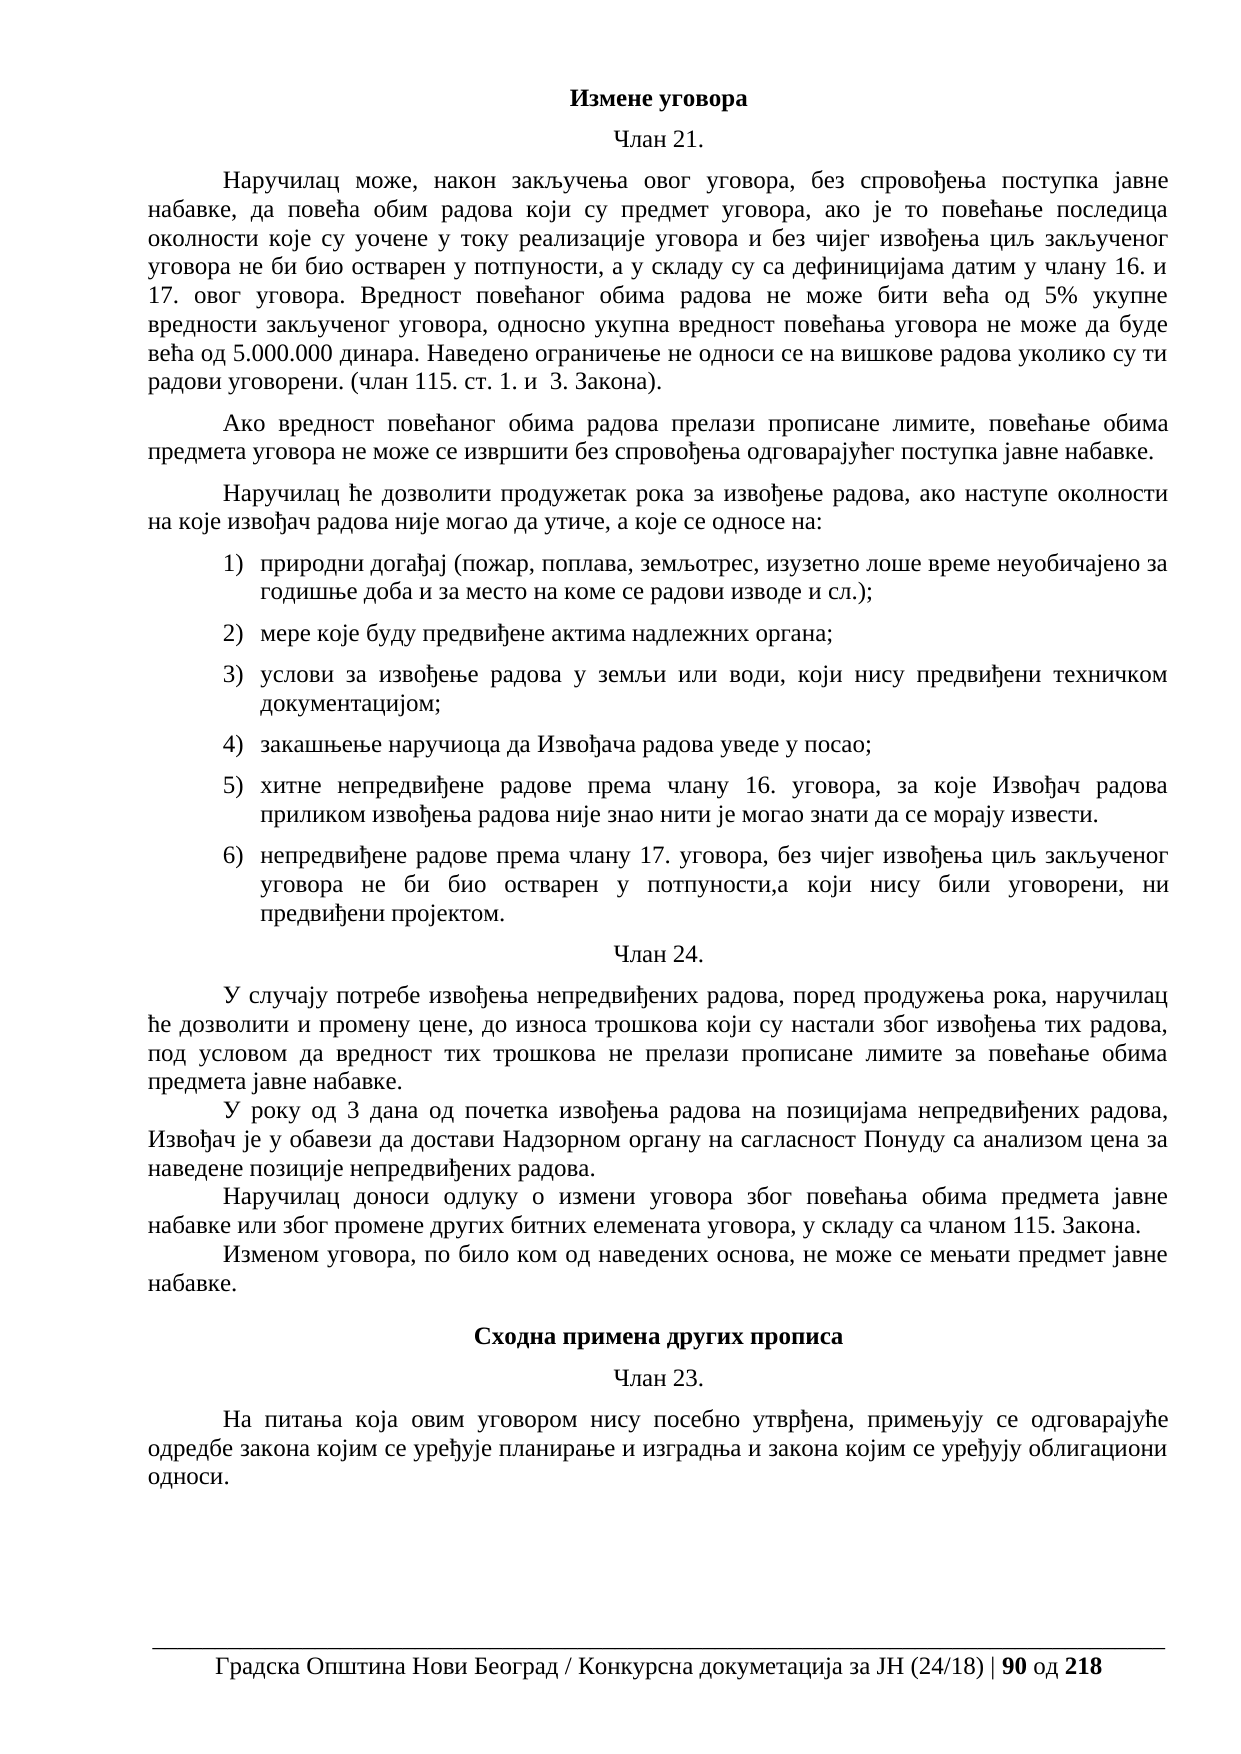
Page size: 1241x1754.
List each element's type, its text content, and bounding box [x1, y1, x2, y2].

list закашњење наручиоца да Извођача радова уведе у посао; [223, 729, 1169, 758]
list мере које буду предвиђене актима надлежних органа; [223, 618, 1169, 646]
text Наручилац ће дозволити продужетак рока за извођење радова, ако наступе околности на које извођач радова није могао да утиче, а које се односе на: [148, 478, 1169, 535]
text У случају потребе извођења непредвиђених радова, поред продужења рока, наручилац ће дозволити и промену цене, до износа трошкова који су настали због извођења тих радова, под условом да вредност тих трошкова не прелази прописане лимите за повећање обима предмета јавне набавке. [148, 980, 1169, 1095]
text Сходна примена других прописа [148, 1321, 1169, 1350]
text Члан 23. [148, 1363, 1169, 1391]
text У року од 3 дана од почетка извођења радова на позицијама непредвиђених радова, Извођач је у обавези да достави Надзорном органу на сагласност Понуду са анализом цена за наведене позиције непредвиђених радова. [148, 1095, 1169, 1181]
text Ако вредност повећаног обима радова прелази прописане лимите, повећање обима предмета уговора не може се извршити без спровођења одговарајућег поступка јавне набавке. [148, 408, 1169, 465]
text Члан 21. [148, 124, 1169, 153]
list природни догађај (пожар, поплава, земљотрес, изузетно лоше време неуобичајено за годишње доба и за место на коме се радови изводе и сл.); [223, 548, 1169, 605]
text Члан 24. [148, 939, 1169, 968]
list хитне непредвиђене радове према члану 16. уговора, за које Извођач радова приликом извођења радова није знао нити је могао знати да се морају извести. [223, 770, 1169, 828]
text Изменом уговора, по било ком од наведених основа, не може се мењати предмет јавне набавке. [148, 1239, 1169, 1296]
list услови за извођење радова у земљи или води, који нису предвиђени техничком документацијом; [223, 659, 1169, 716]
text Измене уговора [148, 83, 1169, 111]
list непредвиђене радове према члану 17. уговора, без чијег извођења циљ закљученог уговора не би био остварен у потпуности,а који нису били уговорени, ни предвиђени пројектом. [223, 840, 1169, 926]
text Наручилац доноси одлуку о измени уговора због повећања обима предмета јавне набавке или због промене других битних елемената уговора, у складу са чланом 115. Закона. [148, 1181, 1169, 1239]
text Наручилац може, након закључења овог уговора, без спровођења поступка јавне набавке, да повећа обим радова који су предмет уговора, ако је то повећање последица околности које су уочене у току реализације уговора и без чијег извођења циљ закљученог уговора не би био остварен у потпуности, а у складу су са дефиницијама датим у члану 16. и 17. овог уговора. Вредност повећаног обима радова не може бити већа од 5% укупне вредности закљученог уговора, односно укупна вредност повећања уговора не може да буде већа од 5.000.000 динара. Наведено ограничење не односи се на вишкове радова уколико су ти радови уговорени. (члан 115. ст. 1. и 3. Закона). [148, 165, 1169, 395]
text На питања која овим уговором нису посебно утврђена, примењују се одговарајуће одредбе закона којим се уређује планирање и изградња и закона којим се уређују облигациони односи. [148, 1404, 1169, 1490]
